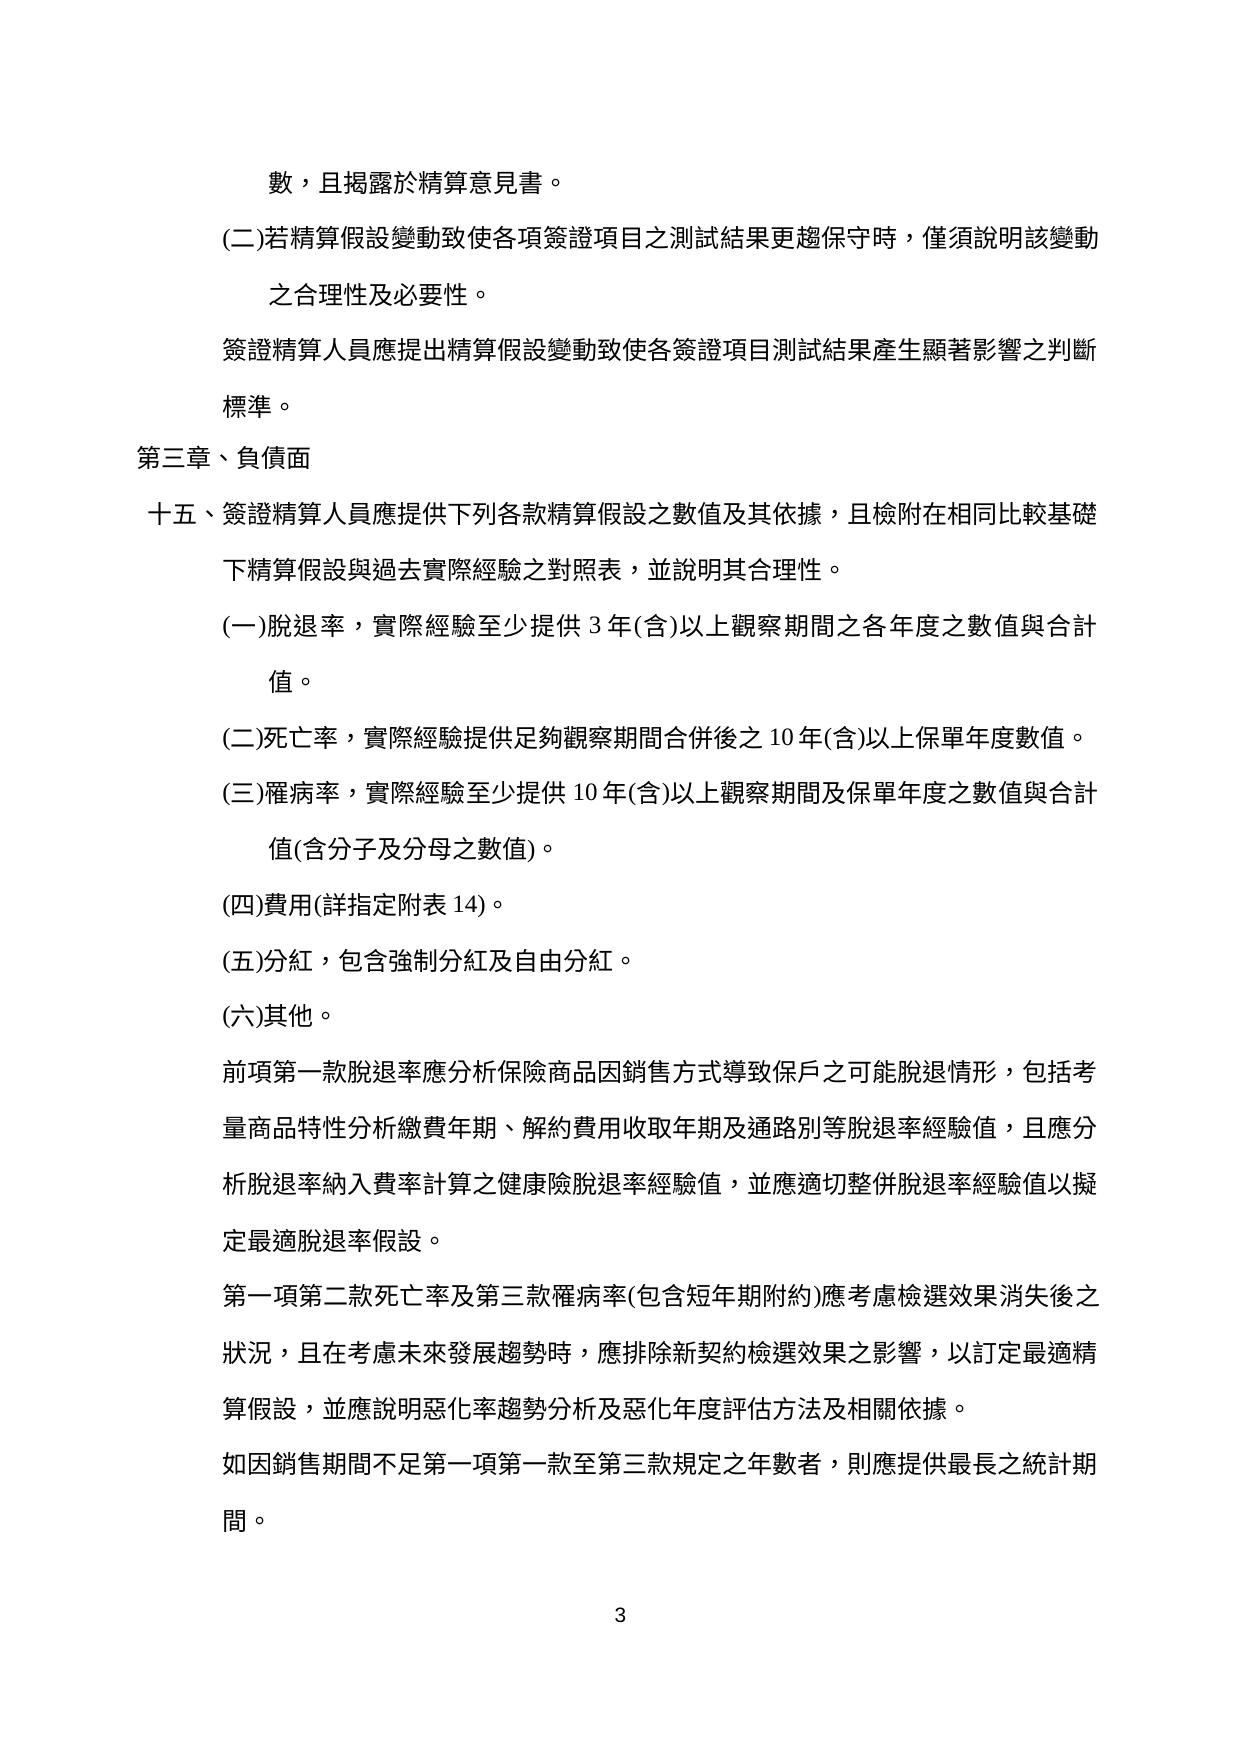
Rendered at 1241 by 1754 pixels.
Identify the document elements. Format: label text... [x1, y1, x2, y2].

text 第三章、負債面 [136, 438, 1104, 476]
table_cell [136, 163, 1111, 438]
table_header 十五、簽證精算人員應提供下列各款精算假設之數值及其依據，且檢附在相同比較基礎下精算假設與過去實際經驗之對照表，並說明其合理性。 (一)脫退率，實際經驗至少提供3年(含)以上觀察期間之各年度之數值與合計值。 (二)死亡率，實際經驗提供足夠觀察期間合併後之10年(含)以上保單年度數值。 (三)罹病率，實際經驗至少提供10年(含)以上觀察期間及保單年度之數值與合計值(含分子及分母之數值)。 (四)費用(詳指定附表14)。 (五)分紅，包含強制分紅及自由分紅。 (六)其他。 前項第一款脫退率應分析保險商品因銷售方式導致保戶之可能脫退情形，包括考量商品特性分析繳費年期、解約費用收取年期及通路別等脫退率經驗值，且應分析脫退率納入費率計算之健康險脫退率經驗值，並應適切整併脫退率經驗值以擬定最適脫退率假設。 第一項第二款死亡率及第三款罹病率(包含短年期附約)應考慮檢選效果消失後之狀況，且在考慮未來發展趨勢時，應排除新契約檢選效果之影響，以訂定最適精算假設，並應說明惡化率趨勢分析及惡化年度評估方法及相關依據。 如因銷售期間不足第一項第一款至第三款規定之年數者，則應提供最長之統計期間。 [136, 494, 1111, 1552]
